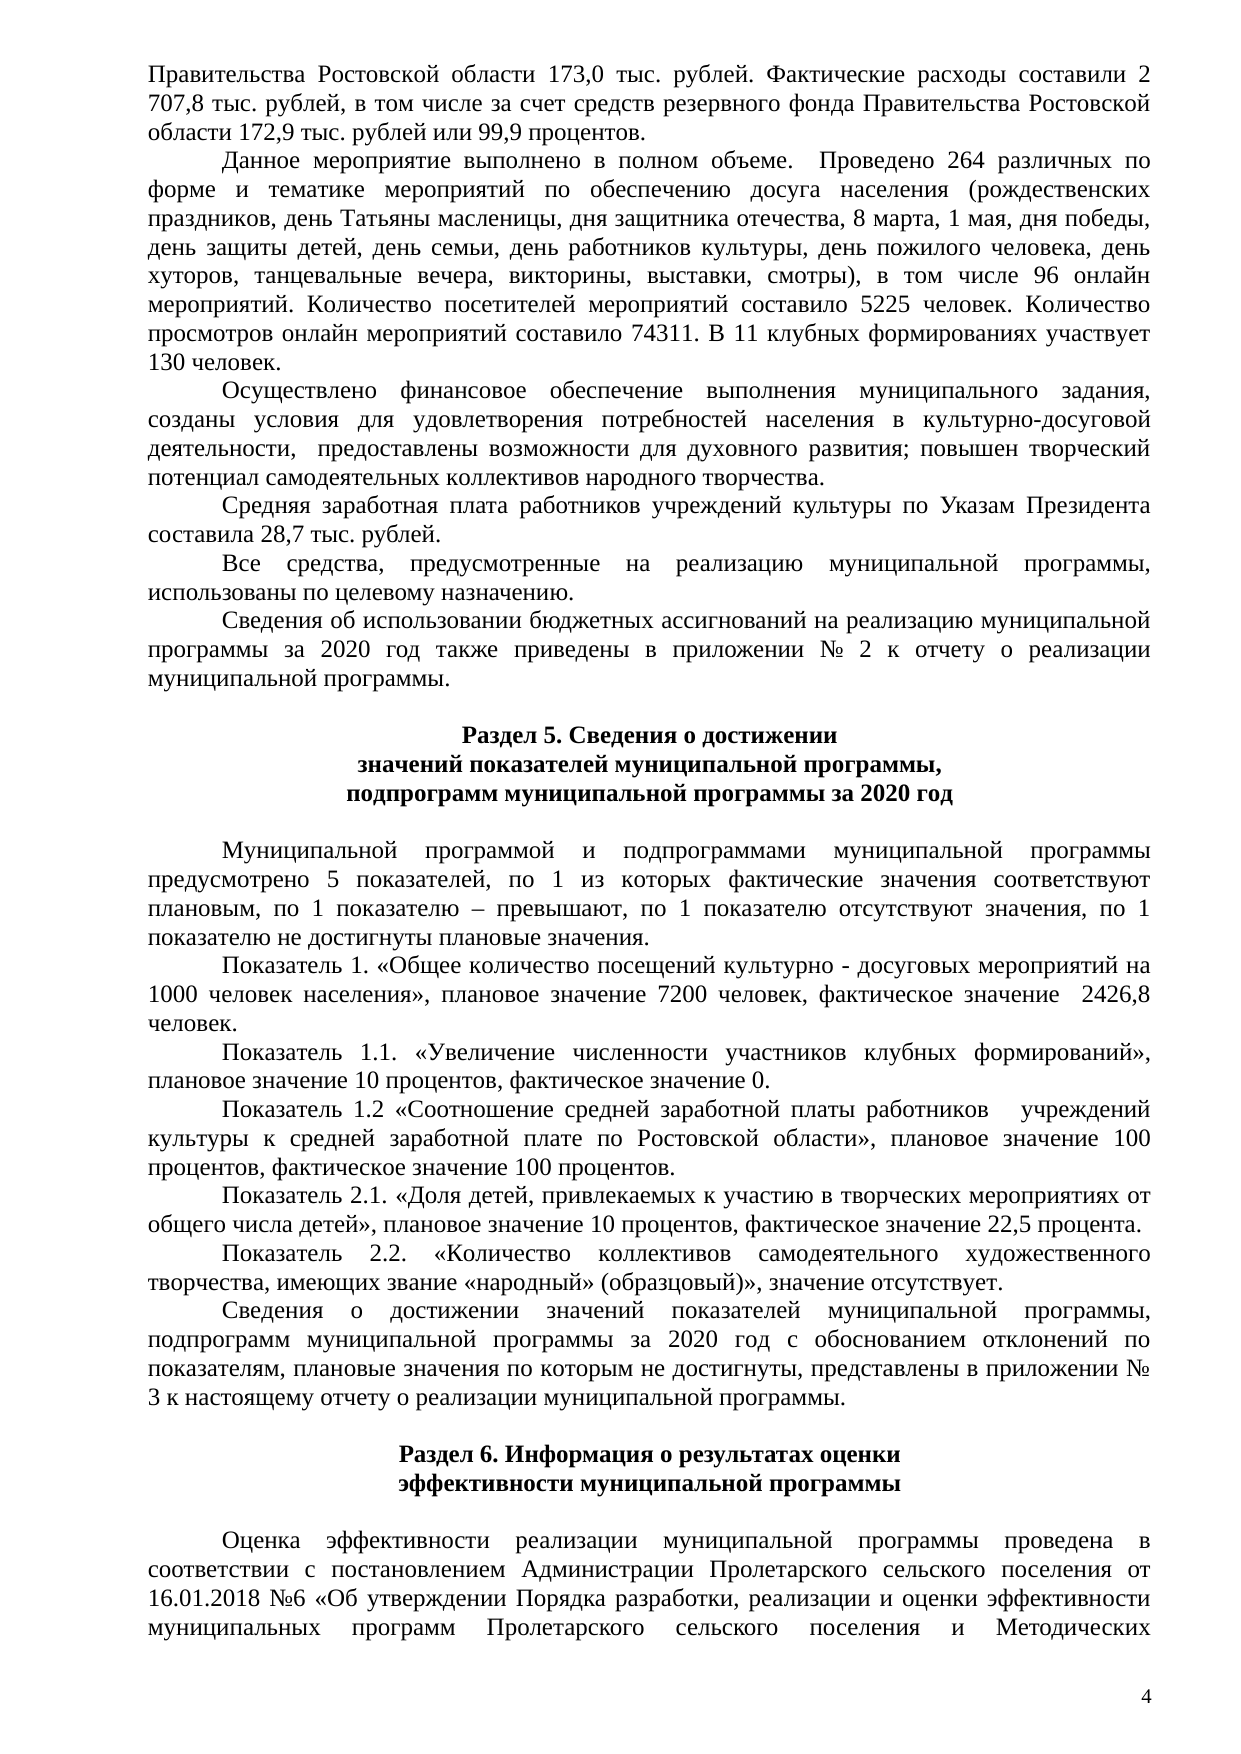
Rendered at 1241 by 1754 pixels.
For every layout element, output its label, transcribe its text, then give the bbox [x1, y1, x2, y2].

text Сведения об использовании бюджетных ассигнований на реализацию муниципальной программы за 2020 год также приведены в приложении № 2 к отчету о реализации муниципальной программы. [148, 605, 1152, 692]
text Средняя заработная плата работников учреждений культуры по Указам Президента составила 28,7 тыс. рублей. [148, 490, 1152, 548]
text Показатель 2.2. «Количество коллективов самодеятельного художественного творчества, имеющих звание «народный» (образцовый)», значение отсутствует. [148, 1238, 1152, 1295]
text подпрограмм муниципальной программы за 2020 год [148, 778, 1152, 807]
text Все средства, предусмотренные на реализацию муниципальной программы, использованы по целевому назначению. [148, 548, 1152, 605]
text Сведения о достижении значений показателей муниципальной программы, подпрограмм муниципальной программы за 2020 год с обоснованием отклонений по показателям, плановые значения по которым не достигнуты, представлены в приложении № 3 к настоящему отчету о реализации муниципальной программы. [148, 1295, 1152, 1410]
text Раздел 6. Информация о результатах оценки [148, 1439, 1152, 1468]
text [148, 1525, 1152, 1640]
text Показатель 2.1. «Доля детей, привлекаемых к участию в творческих мероприятиях от общего числа детей», плановое значение 10 процентов, фактическое значение 22,5 процента. [148, 1180, 1152, 1238]
text Показатель 1.1. «Увеличение численности участников клубных формирований», плановое значение 10 процентов, фактическое значение 0. [148, 1037, 1152, 1094]
text Осуществлено финансовое обеспечение выполнения муниципального задания, созданы условия для удовлетворения потребностей населения в культурно-досуговой деятельности, предоставлены возможности для духовного развития; повышен творческий потенциал самодеятельных коллективов народного творчества. [148, 375, 1152, 490]
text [148, 59, 1152, 145]
text значений показателей муниципальной программы, [148, 749, 1152, 778]
text Данное мероприятие выполнено в полном объеме. Проведено 264 различных по форме и тематике мероприятий по обеспечению досуга населения (рождественских праздников, день Татьяны масленицы, дня защитника отечества, 8 марта, 1 мая, дня победы, день защиты детей, день семьи, день работников культуры, день пожилого человека, день хуторов, танцевальные вечера, викторины, выставки, смотры), в том числе 96 онлайн мероприятий. Количество посетителей мероприятий составило 5225 человек. Количество просмотров онлайн мероприятий составило 74311. В 11 клубных формированиях участвует 130 человек. [148, 145, 1152, 375]
text эффективности муниципальной программы [148, 1468, 1152, 1497]
text Муниципальной программой и подпрограммами муниципальной программы предусмотрено 5 показателей, по 1 из которых фактические значения соответствуют плановым, по 1 показателю – превышают, по 1 показателю отсутствуют значения, по 1 показателю не достигнуты плановые значения. [148, 835, 1152, 950]
text Показатель 1. «Общее количество посещений культурно - досуговых мероприятий на 1000 человек населения», плановое значение 7200 человек, фактическое значение 2426,8 человек. [148, 950, 1152, 1037]
text Показатель 1.2 «Соотношение средней заработной платы работников учреждений культуры к средней заработной плате по Ростовской области», плановое значение 100 процентов, фактическое значение 100 процентов. [148, 1094, 1152, 1180]
text Раздел 5. Сведения о достижении [148, 720, 1152, 749]
